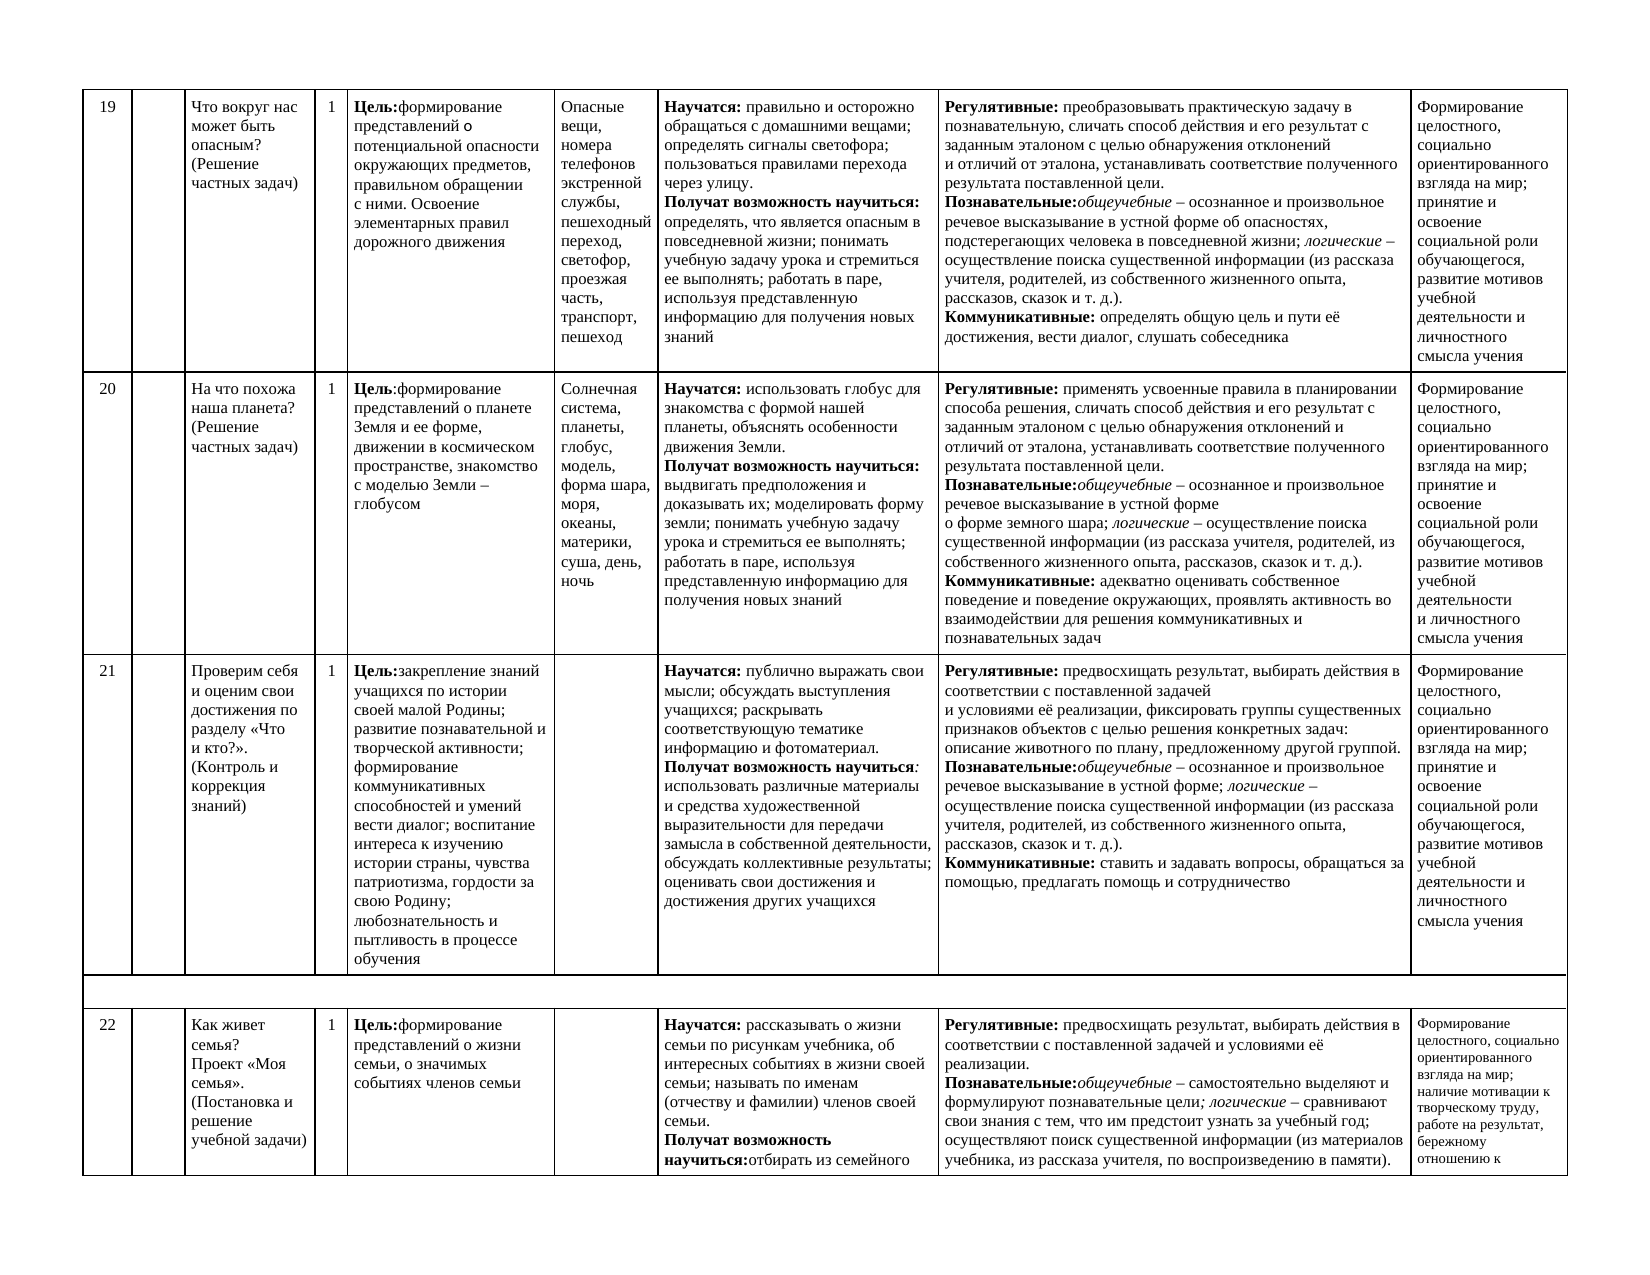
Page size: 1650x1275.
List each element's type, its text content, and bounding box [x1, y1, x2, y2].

table_cell Опасные вещи, номера телефонов экстренной службы, пешеходный переход, светофор, проезжая часть, транспорт, пешеход [555, 90, 657, 371]
table_cell [133, 373, 184, 653]
table_cell 1 [316, 90, 347, 371]
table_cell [348, 1009, 554, 1175]
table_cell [186, 1009, 314, 1175]
table_cell 19 [84, 90, 131, 371]
table_cell Цель:формирование представлений о планете Земля и ее форме, движении в космическом пространстве, знакомство с моделью Земли – глобусом [348, 373, 554, 653]
table_cell Проверим себя и оценим свои достижения по разделу «Что и кто?». (Контроль и коррекция знаний) [186, 655, 314, 974]
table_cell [939, 1009, 1410, 1175]
table_cell Научатся: публично выражать свои мысли; обсуждать выступления учащихся; раскрывать соответствующую тематике информацию и фотоматериал. Получат возможность научиться: использовать различные материалы и средства художественной выразительности для передачи замысла в собственной деятельности, обсуждать коллективные результаты; оценивать свои достижения и достижения других учащихся [659, 655, 938, 974]
table_cell Формирование целостного, социально ориентированного взгляда на мир; принятие и освоение социальной роли обучающегося, развитие мотивов учебной деятельности и личностного смысла учения [1412, 654, 1567, 974]
table_cell Регулятивные: применять усвоенные правила в планировании способа решения, сличать способ действия и его результат с заданным эталоном с целью обнаружения отклонений и отличий от эталона, устанавливать соответствие полученного результата поставленной цели. Познавательные:общеучебные – осознанное и произвольное речевое высказывание в устной форме о форме земного шара; логические – осуществление поиска существенной информации (из рассказа учителя, родителей, из собственного жизненного опыта, рассказов, сказок и т. д.). Коммуникативные: адекватно оценивать собственное поведение и поведение окружающих, проявлять активность во взаимодействии для решения коммуникативных и познавательных задач [939, 373, 1410, 653]
table_cell Цель:формирование представлений о потенциальной опасности окружающих предметов, правильном обращении с ними. Освоение элементарных правил дорожного движения [348, 90, 554, 371]
table_cell Формирование целостного, социально ориентированного взгляда на мир; принятие и освоение социальной роли обучающегося, развитие мотивов учебной деятельности и личностного смысла учения [1412, 371, 1567, 653]
table_cell Регулятивные: преобразовывать практическую задачу в познавательную, сличать способ действия и его результат с заданным эталоном с целью обнаружения отклонений и отличий от эталона, устанавливать соответствие полученного результата поставленной цели. Познавательные:общеучебные – осознанное и произвольное речевое высказывание в устной форме об опасностях, подстерегающих человека в повседневной жизни; логические – осуществление поиска существенной информации (из рассказа учителя, родителей, из собственного жизненного опыта, рассказов, сказок и т. д.). Коммуникативные: определять общую цель и пути её достижения, вести диалог, слушать собеседника [939, 90, 1410, 371]
table_cell [84, 974, 1567, 1007]
table_cell 1 [316, 373, 347, 653]
table_cell [555, 655, 657, 974]
table_cell Научатся: правильно и осторожно обращаться с домашними вещами; определять сигналы светофора; пользоваться правилами перехода через улицу. Получат возможность научиться: определять, что является опасным в повседневной жизни; понимать учебную задачу урока и стремиться ее выполнять; работать в паре, используя представленную информацию для получения новых знаний [659, 90, 938, 371]
table_cell [555, 1009, 657, 1175]
table_cell [133, 90, 184, 371]
table_cell 22 [84, 1009, 131, 1175]
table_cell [659, 1009, 938, 1175]
table_cell Регулятивные: предвосхищать результат, выбирать действия в соответствии с поставленной задачей и условиями её реализации, фиксировать группы существенных признаков объектов с целью решения конкретных задач: описание животного по плану, предложенному другой группой. Познавательные:общеучебные – осознанное и произвольное речевое высказывание в устной форме; логические – осуществление поиска существенной информации (из рассказа учителя, родителей, из собственного жизненного опыта, рассказов, сказок и т. д.). Коммуникативные: ставить и задавать вопросы, обращаться за помощью, предлагать помощь и сотрудничество [939, 655, 1410, 974]
table_cell 20 [84, 373, 131, 653]
table_cell [133, 655, 184, 974]
table_cell 21 [84, 655, 131, 974]
table_cell [133, 1009, 184, 1175]
table_cell Научатся: использовать глобус для знакомства с формой нашей планеты, объяснять особенности движения Земли. Получат возможность научиться: выдвигать предположения и доказывать их; моделировать форму земли; понимать учебную задачу урока и стремиться ее выполнять; работать в паре, используя представленную информацию для получения новых знаний [659, 373, 938, 653]
table_cell На что похожа наша планета? (Решение частных задач) [186, 373, 314, 653]
table_cell 1 [316, 655, 347, 974]
table_cell 1 [316, 1009, 347, 1175]
table_cell Цель:закрепление знаний учащихся по истории своей малой Родины; развитие познавательной и творческой активности; формирование коммуникативных способностей и умений вести диалог; воспитание интереса к изучению истории страны, чувства патриотизма, гордости за свою Родину; любознательность и пытливость в процессе обучения [348, 655, 554, 974]
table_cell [1412, 1008, 1567, 1175]
table_cell Что вокруг нас может быть опасным? (Решение частных задач) [186, 90, 314, 371]
table_cell Солнечная система, планеты, глобус, модель, форма шара, моря, океаны, материки, суша, день, ночь [555, 373, 657, 653]
table_cell Формирование целостного, социально ориентированного взгляда на мир; принятие и освоение социальной роли обучающегося, развитие мотивов учебной деятельности и личностного смысла учения [1412, 90, 1567, 371]
